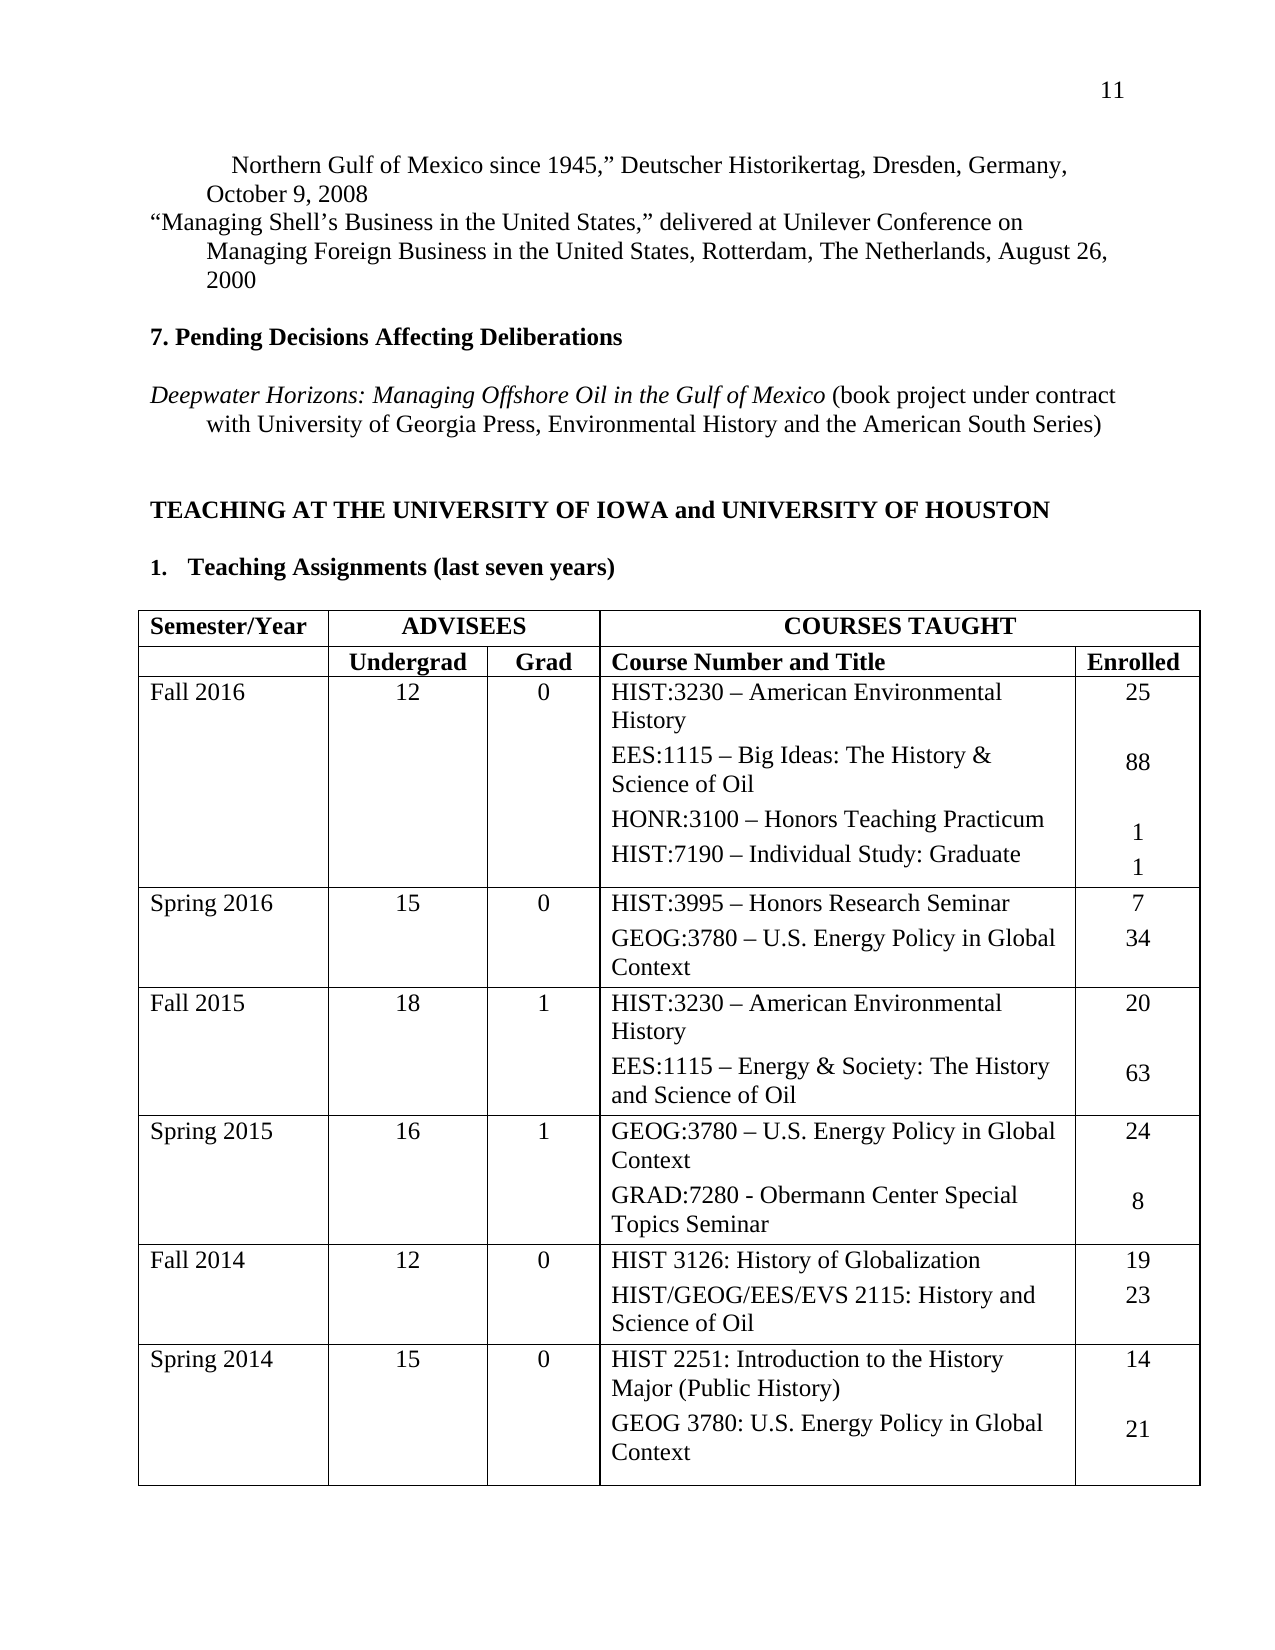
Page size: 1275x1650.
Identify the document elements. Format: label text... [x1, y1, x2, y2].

table_header ADVISEES [329, 611, 599, 646]
table_cell 12 [329, 1245, 487, 1343]
table_cell HIST:3995 – Honors Research Seminar GEOG:3780 – U.S. Energy Policy in Global Context [601, 888, 1075, 987]
table_cell 0 [488, 1345, 599, 1484]
table_cell GEOG:3780 – U.S. Energy Policy in Global Context GRAD:7280 - Obermann Center Special Topics Seminar [601, 1116, 1075, 1244]
table_cell 19 23 [1076, 1245, 1199, 1343]
table_cell Spring 2016 [139, 888, 328, 987]
table_cell 12 [329, 677, 487, 887]
text 7. Pending Decisions Affecting Deliberations [150, 322, 1125, 351]
table_cell [139, 647, 328, 676]
table_cell 20 63 [1076, 988, 1199, 1115]
table_cell Enrolled [1076, 647, 1199, 676]
table_cell HIST 3126: History of Globalization HIST/GEOG/EES/EVS 2115: History and Science of Oil [601, 1245, 1075, 1343]
table_cell 7 34 [1076, 888, 1199, 987]
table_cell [601, 1345, 1075, 1484]
table_cell 0 [488, 888, 599, 987]
table_cell 1 [488, 1116, 599, 1244]
table_header Semester/Year [139, 611, 328, 646]
text Deepwater Horizons: Managing Offshore Oil in the Gulf of Mexico (book project under contract with University of Georgia Press, Environmental History and the American South Series) [150, 380, 1125, 437]
table_cell 14 21 1 1 [1076, 1345, 1199, 1484]
table_cell Fall 2016 [139, 677, 328, 887]
table_cell 25 88 1 1 [1076, 677, 1199, 887]
table_cell HIST:3230 – American Environmental History EES:1115 – Big Ideas: The History & Science of Oil HONR:3100 – Honors Teaching Practicum HIST:7190 – Individual Study: Graduate [601, 677, 1075, 887]
table_cell 15 [329, 888, 487, 987]
table_cell Grad [488, 647, 599, 676]
table_cell Fall 2015 [139, 988, 328, 1115]
table_header COURSES TAUGHT [601, 611, 1199, 646]
list Teaching Assignments (last seven years) [150, 552, 1125, 581]
table_cell 24 8 [1076, 1116, 1199, 1244]
table_cell 18 [329, 988, 487, 1115]
table_cell Spring 2014 [139, 1345, 328, 1484]
table_cell 15 [329, 1345, 487, 1484]
table_cell Fall 2014 [139, 1245, 328, 1343]
text TEACHING AT THE UNIVERSITY OF IOWA and UNIVERSITY OF HOUSTON [150, 495, 1125, 524]
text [150, 150, 1125, 207]
table_cell 1 [488, 988, 599, 1115]
table_cell HIST:3230 – American Environmental History EES:1115 – Energy & Society: The History and Science of Oil [601, 988, 1075, 1115]
table_cell 16 [329, 1116, 487, 1244]
table_cell 0 [488, 677, 599, 887]
table_cell 0 [488, 1245, 599, 1343]
text “Managing Shell’s Business in the United States,” delivered at Unilever Conference on Managing Foreign Business in the United States, Rotterdam, The Netherlands, August 26, 2000 [150, 207, 1125, 294]
table_cell Spring 2015 [139, 1116, 328, 1244]
table_cell Course Number and Title [601, 647, 1075, 676]
table_cell Undergrad [329, 647, 487, 676]
